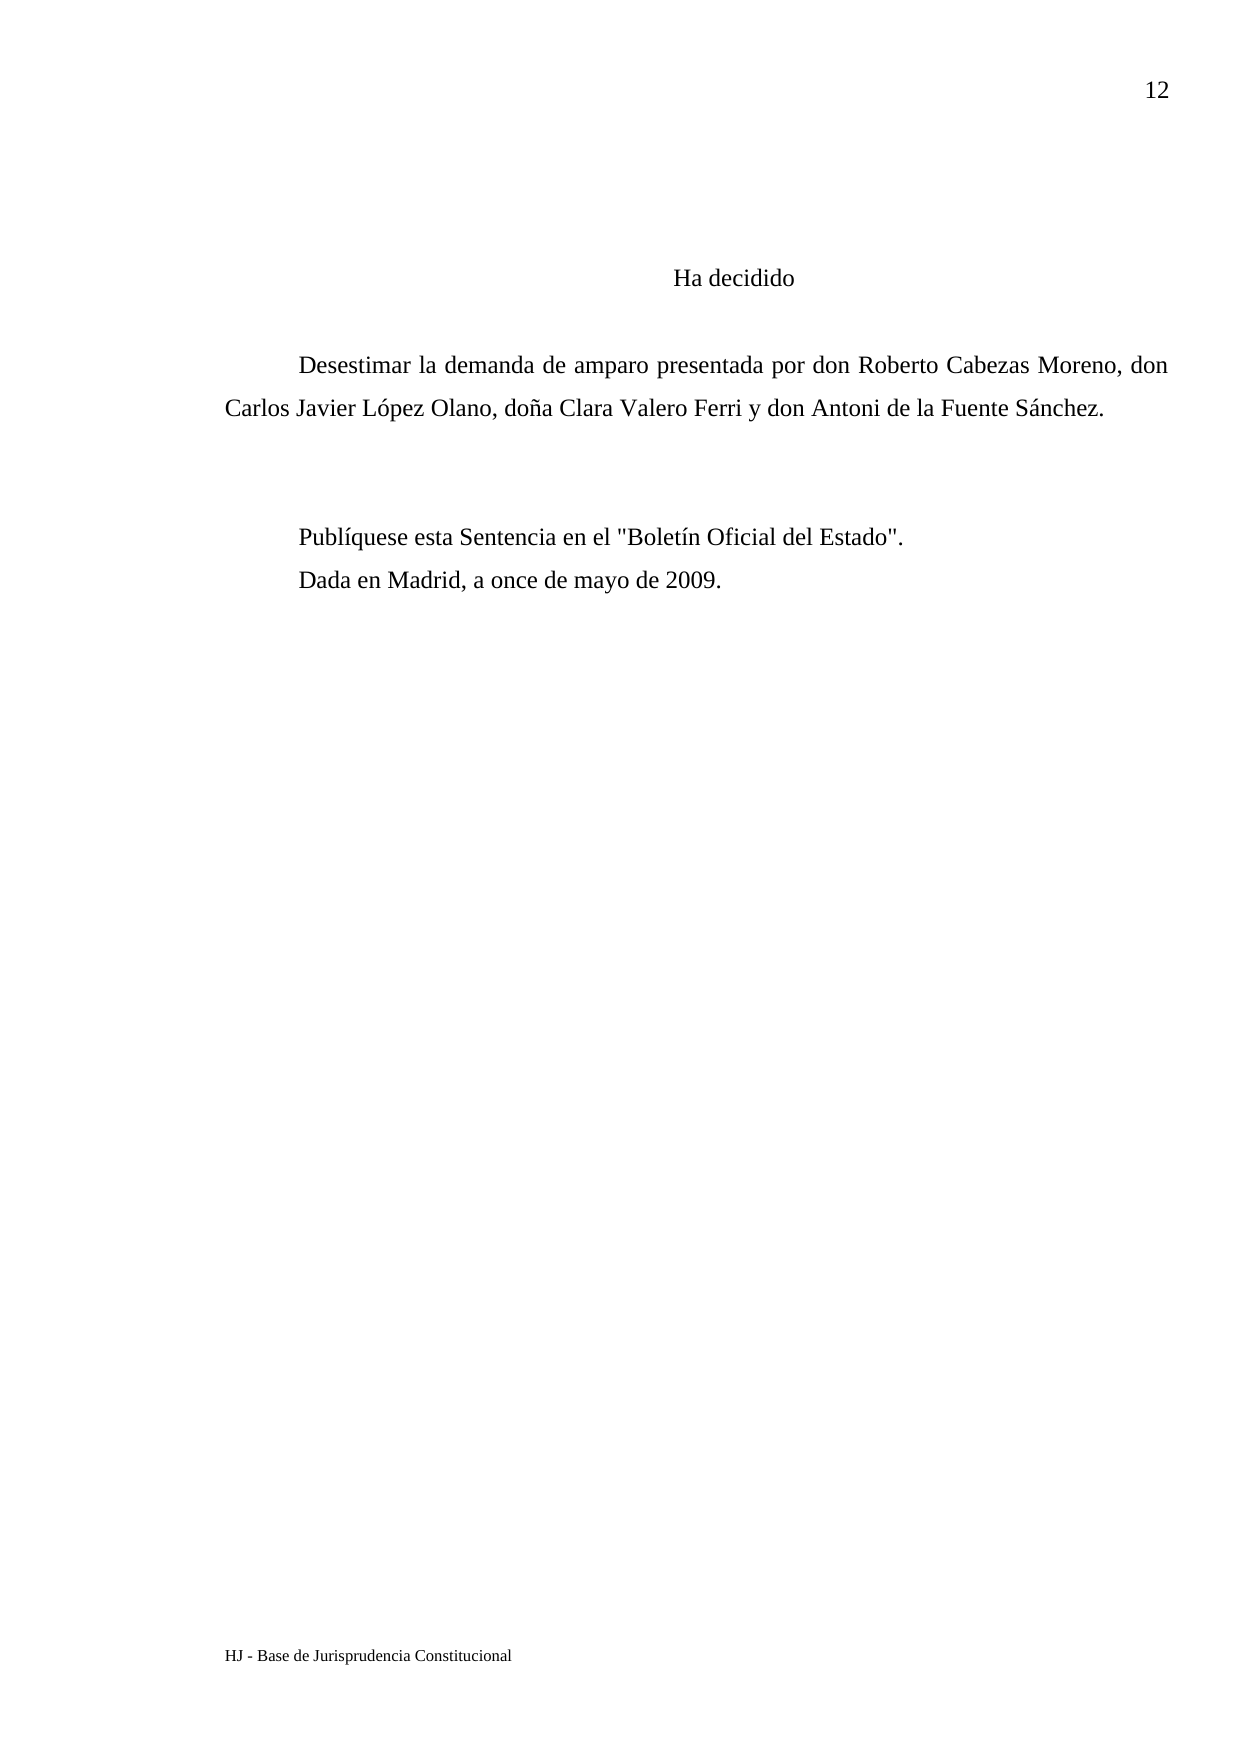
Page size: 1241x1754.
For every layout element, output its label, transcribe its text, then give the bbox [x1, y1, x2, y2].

text Dada en Madrid, a once de mayo de 2009. [224, 565, 1169, 594]
text Ha decidido [224, 263, 1169, 292]
text Desestimar la demanda de amparo presentada por don Roberto Cabezas Moreno, don Carlos Javier López Olano, doña Clara Valero Ferri y don Antoni de la Fuente Sánchez. [224, 350, 1169, 422]
text Publíquese esta Sentencia en el "Boletín Oficial del Estado". [224, 522, 1169, 551]
